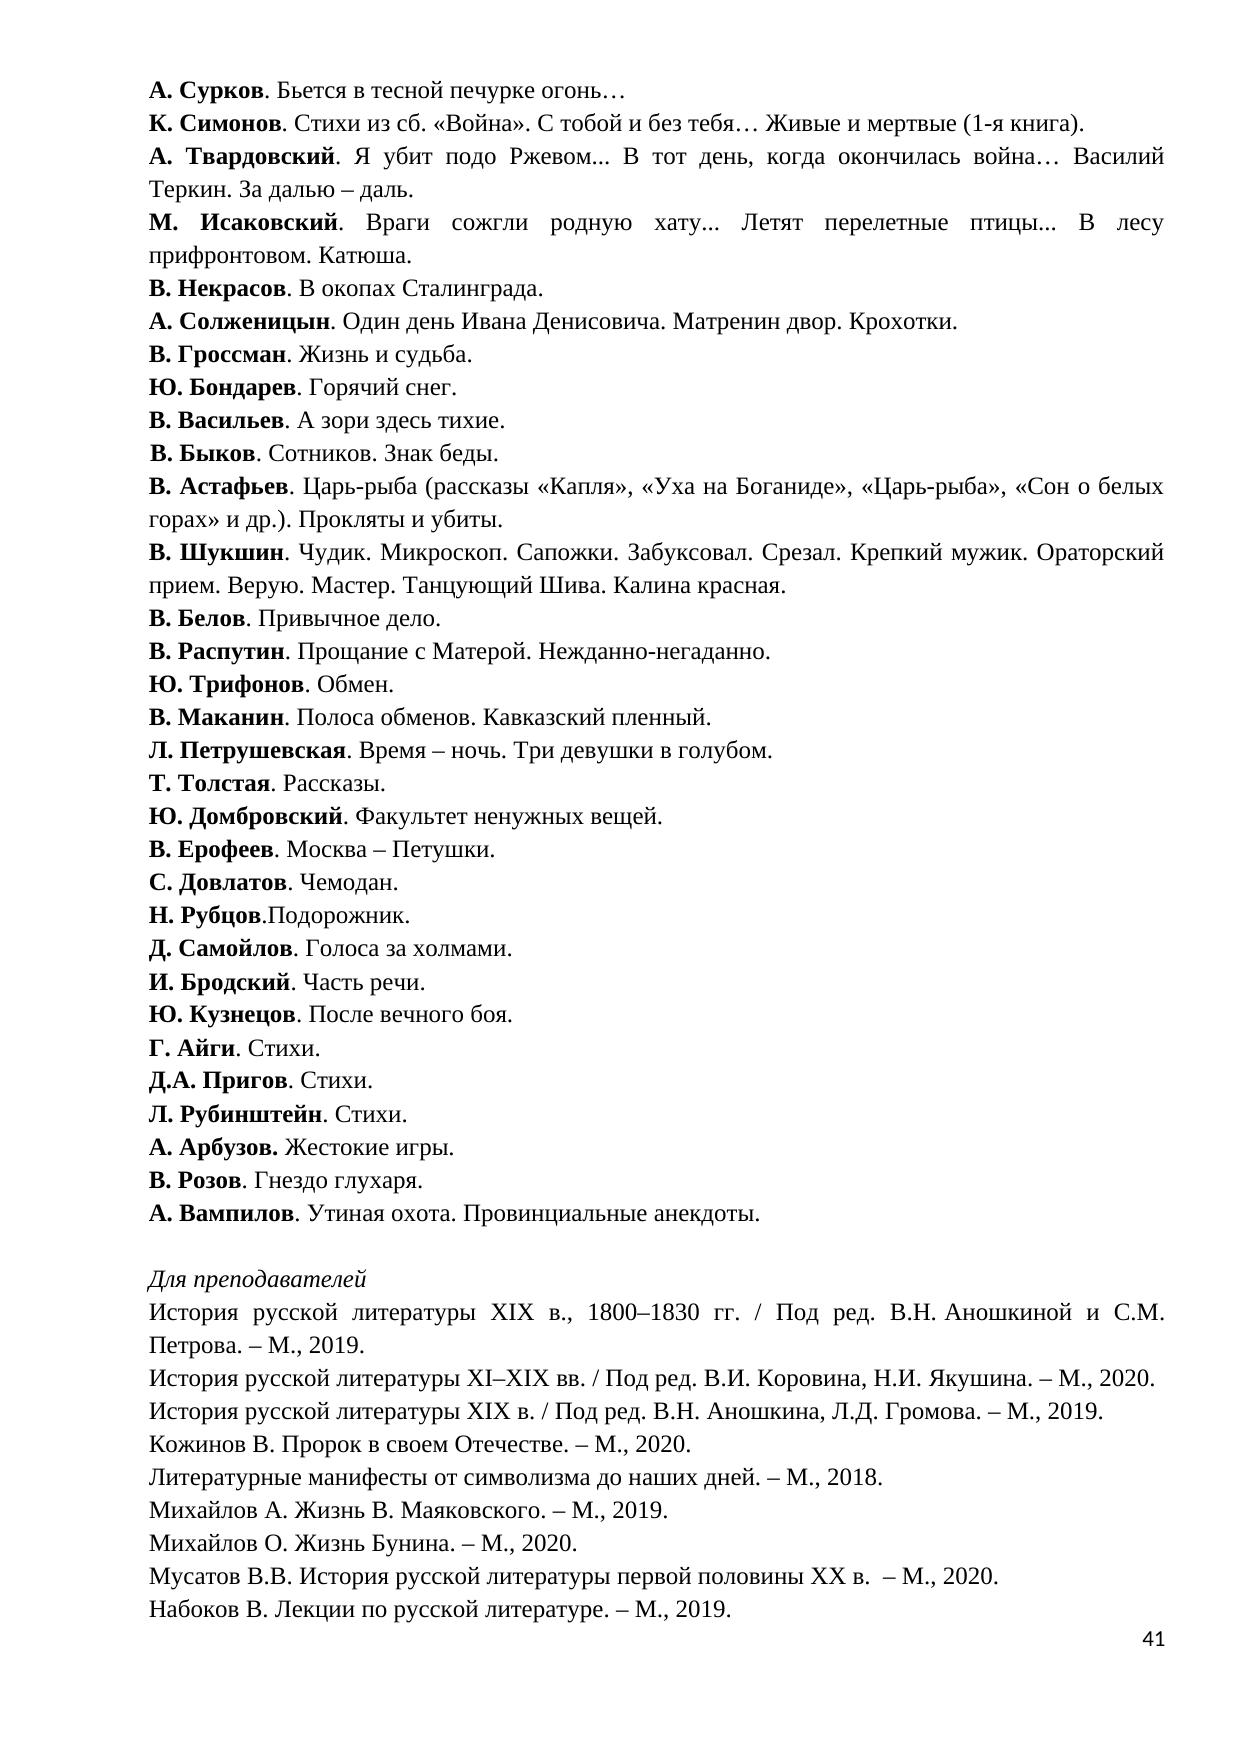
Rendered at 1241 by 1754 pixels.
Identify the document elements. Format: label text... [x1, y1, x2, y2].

text В. Шукшин. Чудик. Микроскоп. Сапожки. Забуксовал. Срезал. Крепкий мужик. Ораторский прием. Верую. Мастер. Танцующий Шива. Калина красная. [148, 537, 1165, 599]
text История русской литературы ХI–XIX вв. / Под ред. В.И. Коровина, Н.И. Якушина. – М., 2020. [148, 1363, 1165, 1392]
text Ю. Кузнецов. После вечного боя. [148, 999, 1165, 1028]
text Ю. Домбровский. Факультет ненужных вещей. [148, 801, 1165, 830]
text С. Довлатов. Чемодан. [148, 867, 1165, 896]
text В. Розов. Гнездо глухаря. [148, 1165, 1165, 1193]
text А. Твардовский. Я убит подо Ржевом... В тот день, когда окончилась война… Василий Теркин. За далью – даль. [148, 141, 1165, 203]
text В. Некрасов. В окопах Сталинграда. [148, 273, 1165, 302]
text Л. Рубинштейн. Стихи. [148, 1099, 1165, 1127]
text В. Маканин. Полоса обменов. Кавказский пленный. [148, 702, 1165, 731]
text В. Распутин. Прощание с Матерой. Нежданно-негаданно. [148, 636, 1165, 665]
text Т. Толстая. Рассказы. [148, 768, 1165, 797]
text В. Ерофеев. Москва – Петушки. [148, 834, 1165, 863]
text Набоков В. Лекции по русской литературе. – М., 2019. [148, 1594, 1165, 1623]
text В. Васильев. А зори здесь тихие. [148, 405, 1165, 434]
text К. Симонов. Стихи из сб. «Война». С тобой и без тебя… Живые и мертвые (1-я книга). [148, 108, 1165, 137]
text Ю. Трифонов. Обмен. [148, 669, 1165, 698]
text Для преподавателей [148, 1264, 1165, 1292]
text В. Гроссман. Жизнь и судьба. [148, 339, 1165, 368]
text Д.А. Пригов. Стихи. [148, 1066, 1165, 1094]
text Д. Самойлов. Голоса за холмами. [148, 933, 1165, 962]
text Г. Айги. Стихи. [148, 1033, 1165, 1061]
text А. Сурков. Бьется в тесной печурке огонь… [148, 75, 1165, 104]
text Литературные манифесты от символизма до наших дней. – М., 2018. [148, 1462, 1165, 1491]
text Н. Рубцов.Подорожник. [148, 901, 1165, 929]
text А. Солженицын. Один день Ивана Денисовича. Матренин двор. Крохотки. [148, 306, 1165, 335]
text В. Белов. Привычное дело. [148, 603, 1165, 632]
text История русской литературы XIX в., 1800–1830 гг. / Под ред. В.Н. Аношкиной и С.М. Петрова. – М., 2019. [148, 1297, 1165, 1358]
text В. Астафьев. Царь-рыба (рассказы «Капля», «Уха на Боганиде», «Царь-рыба», «Сон о белых горах» и др.). Прокляты и убиты. [148, 471, 1165, 533]
text И. Бродский. Часть речи. [148, 967, 1165, 995]
text Михайлов О. Жизнь Бунина. – М., 2020. [148, 1528, 1165, 1557]
text В. Быков. Сотников. Знак беды. [75, 438, 1165, 467]
text Ю. Бондарев. Горячий снег. [148, 372, 1165, 401]
text История русской литературы ХIХ в. / Под ред. В.Н. Аношкина, Л.Д. Громова. – М., 2019. [148, 1396, 1165, 1424]
text М. Исаковский. Враги сожгли родную хату... Летят перелетные птицы... В лесу прифронтовом. Катюша. [148, 207, 1165, 269]
text Кожинов В. Пророк в своем Отечестве. – М., 2020. [148, 1429, 1165, 1458]
text А. Вампилов. Утиная охота. Провинциальные анекдоты. [148, 1198, 1165, 1226]
text А. Арбузов. Жестокие игры. [148, 1132, 1165, 1160]
text Мусатов В.В. История русской литературы первой половины ХХ в. – М., 2020. [148, 1561, 1165, 1590]
text Л. Петрушевская. Время – ночь. Три девушки в голубом. [148, 735, 1165, 764]
text Михайлов А. Жизнь В. Маяковского. – М., 2019. [148, 1495, 1165, 1524]
